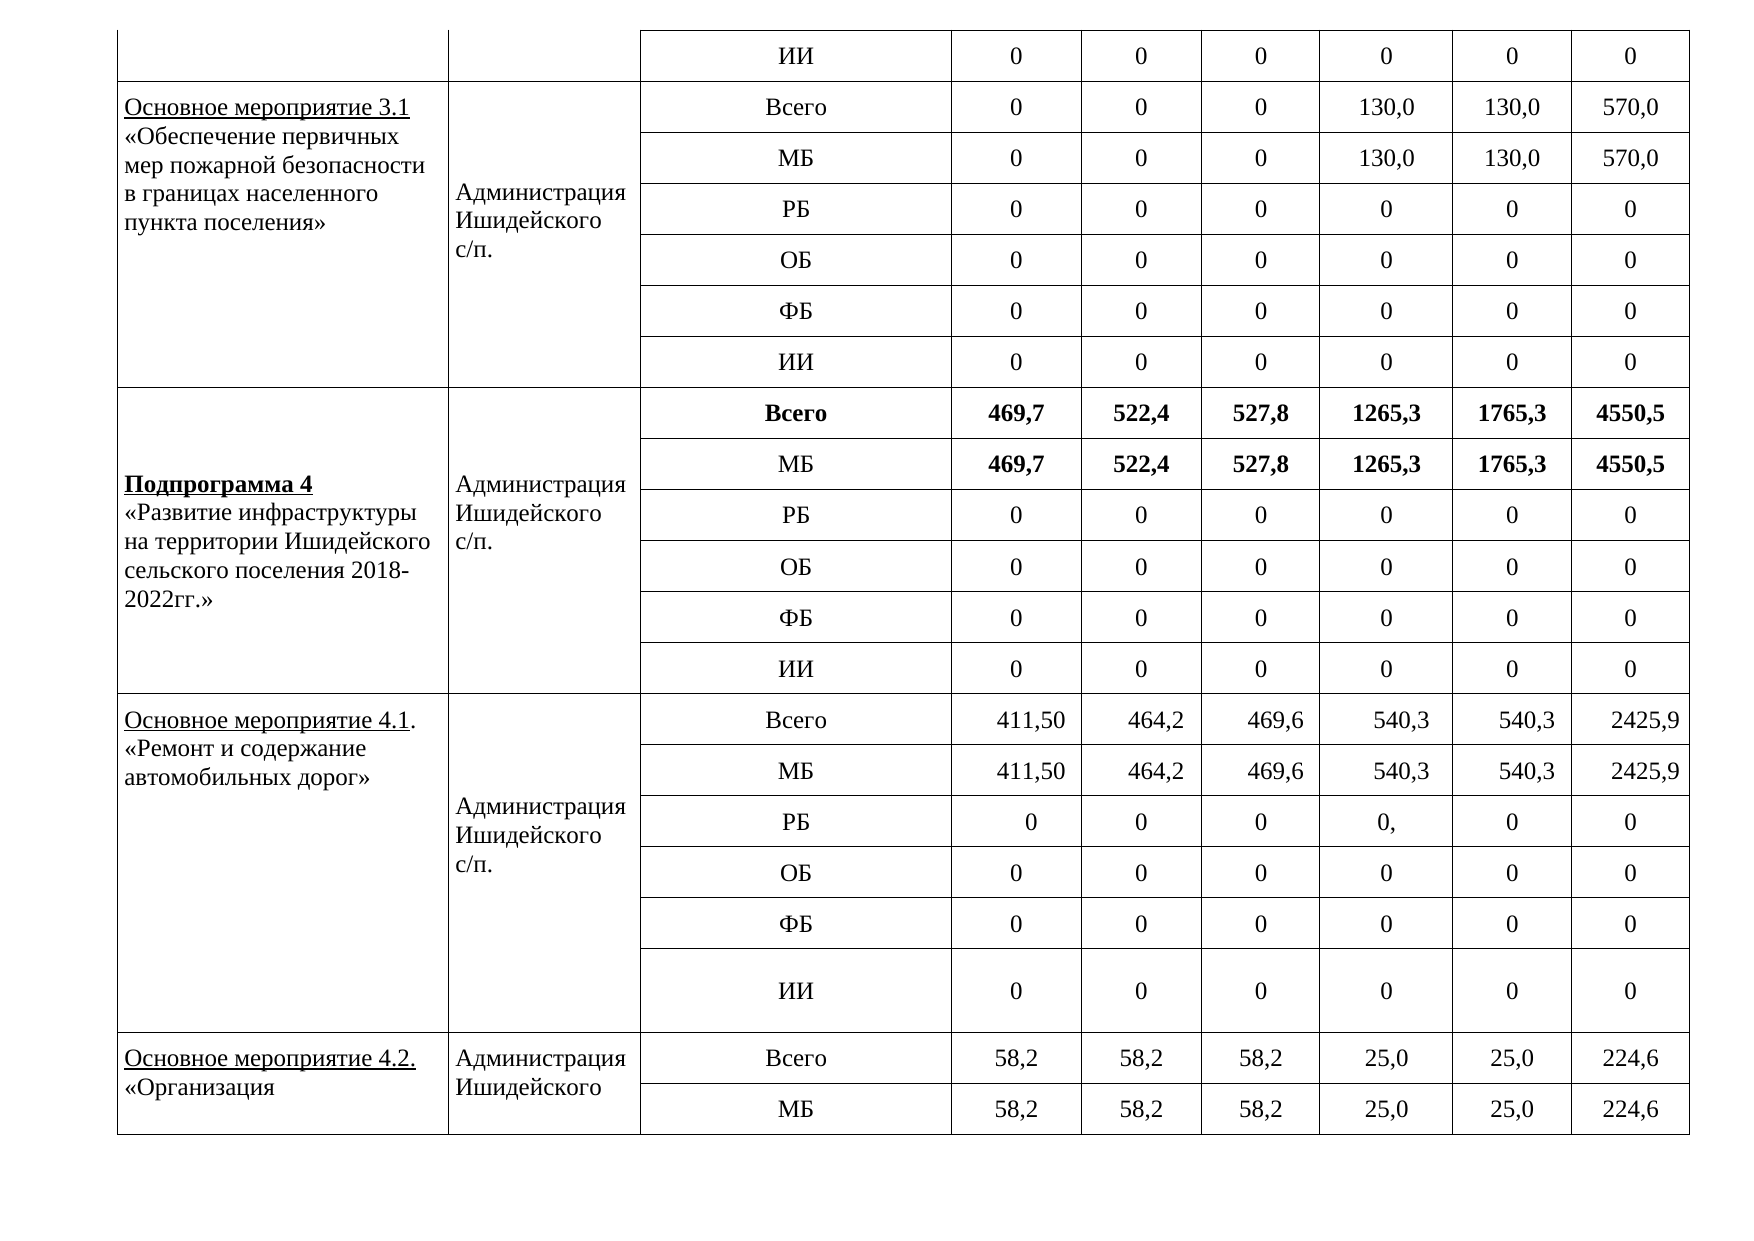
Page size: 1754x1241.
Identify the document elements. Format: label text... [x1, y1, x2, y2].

table_cell 0 [1202, 847, 1319, 897]
table_cell 0 [1572, 592, 1689, 642]
table_cell 0 [952, 235, 1081, 285]
table_cell 1765,3 [1453, 388, 1571, 438]
table_cell ФБ [641, 286, 951, 336]
table_cell 540,3 [1453, 694, 1571, 744]
table_cell Администрация Ишидейского с/п. [449, 694, 640, 1032]
table_cell 25,0 [1453, 1033, 1571, 1083]
table_cell 0 [952, 592, 1081, 642]
table_cell 0 [1453, 541, 1571, 591]
table_cell 0 [1202, 949, 1319, 1032]
table_cell 58,2 [1082, 1033, 1201, 1083]
table_cell МБ [641, 745, 951, 795]
table_cell ОБ [641, 847, 951, 897]
table_cell 464,2 [1082, 745, 1201, 795]
table_cell 0 [952, 541, 1081, 591]
table_cell 0 [1320, 490, 1452, 540]
table_cell РБ [641, 184, 951, 234]
table_cell РБ [641, 490, 951, 540]
table_cell 0 [952, 898, 1081, 948]
table_cell 0 [1320, 286, 1452, 336]
table_cell ФБ [641, 592, 951, 642]
table_cell 0 [1082, 898, 1201, 948]
table_cell 0 [1572, 847, 1689, 897]
table_cell 469,6 [1202, 745, 1319, 795]
table_cell 58,2 [952, 1033, 1081, 1083]
table_cell 2425,9 [1572, 694, 1689, 744]
table_cell 0 [1572, 286, 1689, 336]
table_cell ИИ [641, 31, 951, 81]
table_cell 0 [1202, 796, 1319, 846]
table_cell 0 [1453, 337, 1571, 387]
table_cell 469,7 [952, 439, 1081, 489]
table_cell 0 [1453, 31, 1571, 81]
table_cell 0 [1453, 898, 1571, 948]
table_cell 1265,3 [1320, 439, 1452, 489]
table_cell 0 [952, 796, 1081, 846]
table_cell Всего [641, 82, 951, 132]
table_cell МБ [641, 439, 951, 489]
table_cell 540,3 [1320, 694, 1452, 744]
table_cell ОБ [641, 235, 951, 285]
table_cell 224,6 [1572, 1084, 1689, 1134]
table_cell 0 [1453, 490, 1571, 540]
table_cell 522,4 [1082, 439, 1201, 489]
table_cell 0 [1082, 643, 1201, 693]
table_cell 58,2 [952, 1084, 1081, 1134]
table_cell 0 [1320, 643, 1452, 693]
table_cell ИИ [641, 643, 951, 693]
table_cell 0 [1202, 541, 1319, 591]
table_cell 0 [1572, 796, 1689, 846]
table_cell 540,3 [1453, 745, 1571, 795]
table_cell 0 [1453, 949, 1571, 1032]
table_cell 0 [1572, 31, 1689, 81]
table_cell 0 [1082, 949, 1201, 1032]
table_cell 0 [952, 133, 1081, 183]
table_cell 0 [1082, 796, 1201, 846]
table_cell 1765,3 [1453, 439, 1571, 489]
table_cell 0 [1082, 133, 1201, 183]
table_cell 4550,5 [1572, 439, 1689, 489]
table_cell 0 [1202, 133, 1319, 183]
table_cell 527,8 [1202, 388, 1319, 438]
table_cell Всего [641, 388, 951, 438]
table_cell ИИ [641, 949, 951, 1032]
table_cell 0 [1082, 184, 1201, 234]
table_cell Основное мероприятие 3.1 «Обеспечение первичных мер пожарной безопасности в границах населенного пункта поселения» [118, 82, 448, 387]
table_cell Основное мероприятие 4.1. «Ремонт и содержание автомобильных дорог» [118, 694, 448, 1032]
table_cell 0 [1572, 898, 1689, 948]
table_cell 0 [1572, 184, 1689, 234]
table_cell 0 [1320, 949, 1452, 1032]
table_cell 58,2 [1202, 1084, 1319, 1134]
table_cell 58,2 [1202, 1033, 1319, 1083]
table_cell 0 [1453, 184, 1571, 234]
table_cell 0 [1082, 235, 1201, 285]
table_cell 4550,5 [1572, 388, 1689, 438]
table_cell 0 [1320, 235, 1452, 285]
table_cell Всего [641, 1033, 951, 1083]
table_cell МБ [641, 133, 951, 183]
table_cell 0, [1320, 796, 1452, 846]
table_cell 0 [1082, 541, 1201, 591]
table_cell 0 [1320, 184, 1452, 234]
table_cell 0 [952, 184, 1081, 234]
table_cell 0 [1202, 235, 1319, 285]
table_cell 0 [1572, 949, 1689, 1032]
table_cell 0 [952, 82, 1081, 132]
table_cell 0 [1320, 592, 1452, 642]
table_cell 0 [1453, 643, 1571, 693]
table_cell Подпрограмма 4 «Развитие инфраструктуры на территории Ишидейского сельского поселения 2018-2022гг.» [118, 388, 448, 693]
table_cell 0 [1453, 235, 1571, 285]
table_cell 570,0 [1572, 82, 1689, 132]
table_cell 0 [1202, 898, 1319, 948]
table_cell РБ [641, 796, 951, 846]
table_cell 0 [1082, 31, 1201, 81]
table_cell 0 [1082, 592, 1201, 642]
table_cell 0 [1320, 847, 1452, 897]
table_cell 0 [1082, 337, 1201, 387]
table_cell 130,0 [1453, 82, 1571, 132]
table_cell 464,2 [1082, 694, 1201, 744]
table_cell 25,0 [1320, 1084, 1452, 1134]
table_cell 411,50 [952, 745, 1081, 795]
table_cell ФБ [641, 898, 951, 948]
table_cell 469,7 [952, 388, 1081, 438]
table_cell 469,6 [1202, 694, 1319, 744]
table_cell 0 [952, 949, 1081, 1032]
table_cell 411,50 [952, 694, 1081, 744]
table_cell 0 [1453, 847, 1571, 897]
table_cell 0 [952, 847, 1081, 897]
table_cell 0 [1572, 541, 1689, 591]
table_cell 527,8 [1202, 439, 1319, 489]
table_cell 0 [1453, 796, 1571, 846]
table_cell 25,0 [1320, 1033, 1452, 1083]
table_cell 2425,9 [1572, 745, 1689, 795]
table_cell 0 [952, 286, 1081, 336]
table_cell 0 [1453, 286, 1571, 336]
table_cell 0 [1202, 286, 1319, 336]
table_cell 130,0 [1453, 133, 1571, 183]
table_cell 0 [1202, 643, 1319, 693]
table_cell 224,6 [1572, 1033, 1689, 1083]
table_cell 0 [1320, 337, 1452, 387]
table_cell 0 [1082, 286, 1201, 336]
table_cell 0 [1572, 490, 1689, 540]
table_cell 0 [1453, 592, 1571, 642]
table_cell 0 [1202, 592, 1319, 642]
table_cell 58,2 [1082, 1084, 1201, 1134]
table_cell 0 [1202, 82, 1319, 132]
table_cell 1265,3 [1320, 388, 1452, 438]
table_cell 25,0 [1453, 1084, 1571, 1134]
table_cell Основное мероприятие 4.2. «Организация благоустройства территории Ишидейского сельского поселения» [118, 1033, 448, 1134]
table_cell Всего [641, 694, 951, 744]
table_cell ОБ [641, 541, 951, 591]
table_cell 0 [1202, 184, 1319, 234]
table_cell 0 [1202, 31, 1319, 81]
table_cell 0 [952, 643, 1081, 693]
table_cell 0 [952, 490, 1081, 540]
table_cell 0 [1202, 490, 1319, 540]
table_cell 0 [1320, 541, 1452, 591]
table_cell Администрация Ишидейского с/п. [449, 1033, 640, 1134]
table_cell 570,0 [1572, 133, 1689, 183]
table_cell Администрация Ишидейского с/п. [449, 388, 640, 693]
table_cell 130,0 [1320, 133, 1452, 183]
table_cell 130,0 [1320, 82, 1452, 132]
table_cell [449, 82, 640, 387]
table_cell 522,4 [1082, 388, 1201, 438]
table_cell 0 [1320, 898, 1452, 948]
table_cell 0 [1082, 490, 1201, 540]
table_cell 0 [1202, 337, 1319, 387]
table_cell 540,3 [1320, 745, 1452, 795]
table_cell ИИ [641, 337, 951, 387]
table_cell 0 [1082, 847, 1201, 897]
table_cell МБ [641, 1084, 951, 1134]
table_cell 0 [1082, 82, 1201, 132]
table_cell 0 [1320, 31, 1452, 81]
table_cell 0 [1572, 643, 1689, 693]
table_cell 0 [952, 31, 1081, 81]
table_cell 0 [1572, 337, 1689, 387]
table_cell 0 [1572, 235, 1689, 285]
table_cell 0 [952, 337, 1081, 387]
